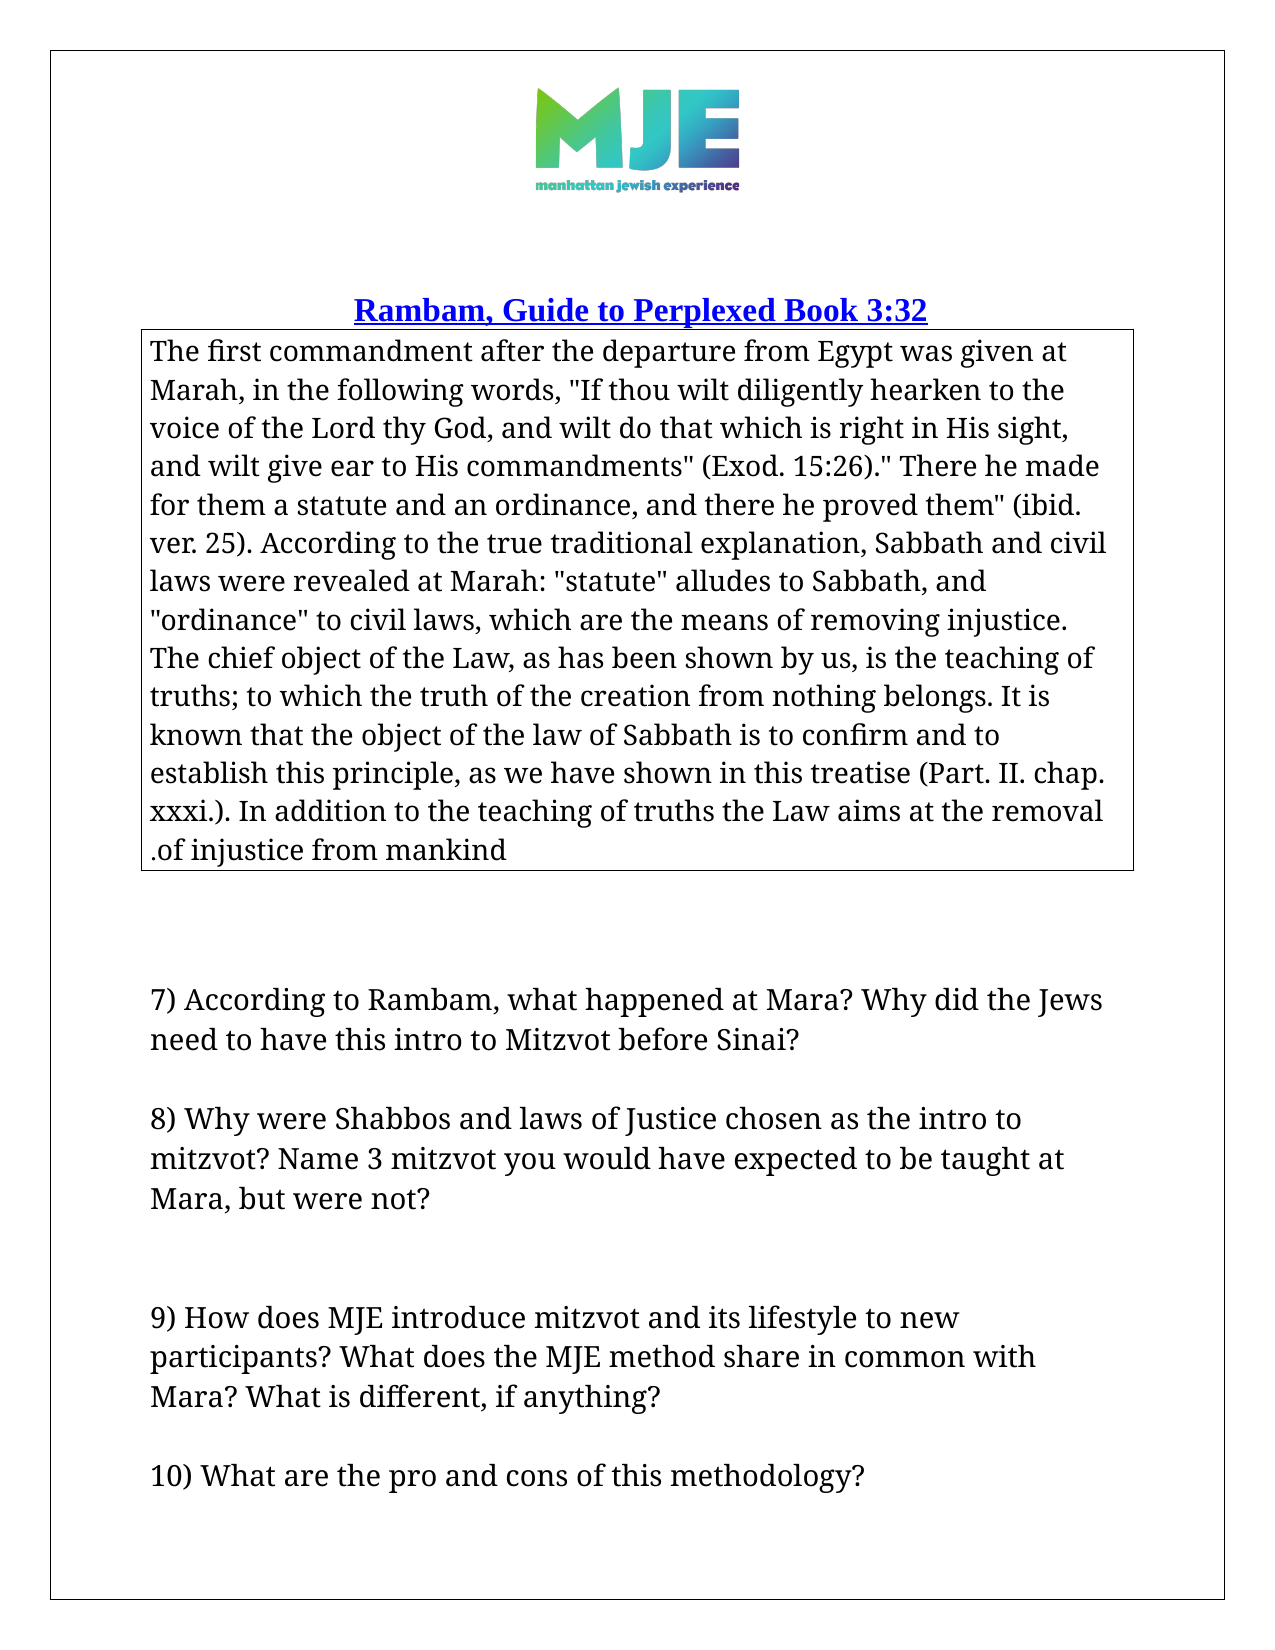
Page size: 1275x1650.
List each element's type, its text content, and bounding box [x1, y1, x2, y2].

subtitle Rambam, Guide to Perplexed Book 3:32 [150, 290, 1125, 328]
text 7) According to Rambam, what happened at Mara? Why did the Jews need to have this intro to Mitzvot before Sinai? [150, 979, 1125, 1059]
text 10) What are the pro and cons of this methodology? [150, 1456, 1125, 1495]
text 8) Why were Shabbos and laws of Justice chosen as the intro to mitzvot? Name 3 mitzvot you would have expected to be taught at Mara, but were not? [150, 1098, 1125, 1218]
text 9) How does MJE introduce mitzvot and its lifestyle to new participants? What does the MJE method share in common with Mara? What is different, if anything? [150, 1297, 1125, 1416]
subtitle The first commandment after the departure from Egypt was given at Marah, in the following words, "If thou wilt diligently hearken to the voice of the Lord thy God, and wilt do that which is right in His sight, and wilt give ear to His commandments" (Exod. 15:26)." There he made for them a statute and an ordinance, and there he proved them" (ibid. ver. 25). According to the true traditional explanation, Sabbath and civil laws were revealed at Marah: "statute" alludes to Sabbath, and "ordinance" to civil laws, which are the means of removing injustice. The chief object of the Law, as has been shown by us, is the teaching of truths; to which the truth of the creation from nothing belongs. It is known that the object of the law of Sabbath is to confirm and to establish this principle, as we have shown in this treatise (Part. II. chap. xxxi.). In addition to the teaching of truths the Law aims at the removal of injustice from mankind. [142, 330, 1133, 870]
picture [535, 75, 740, 209]
